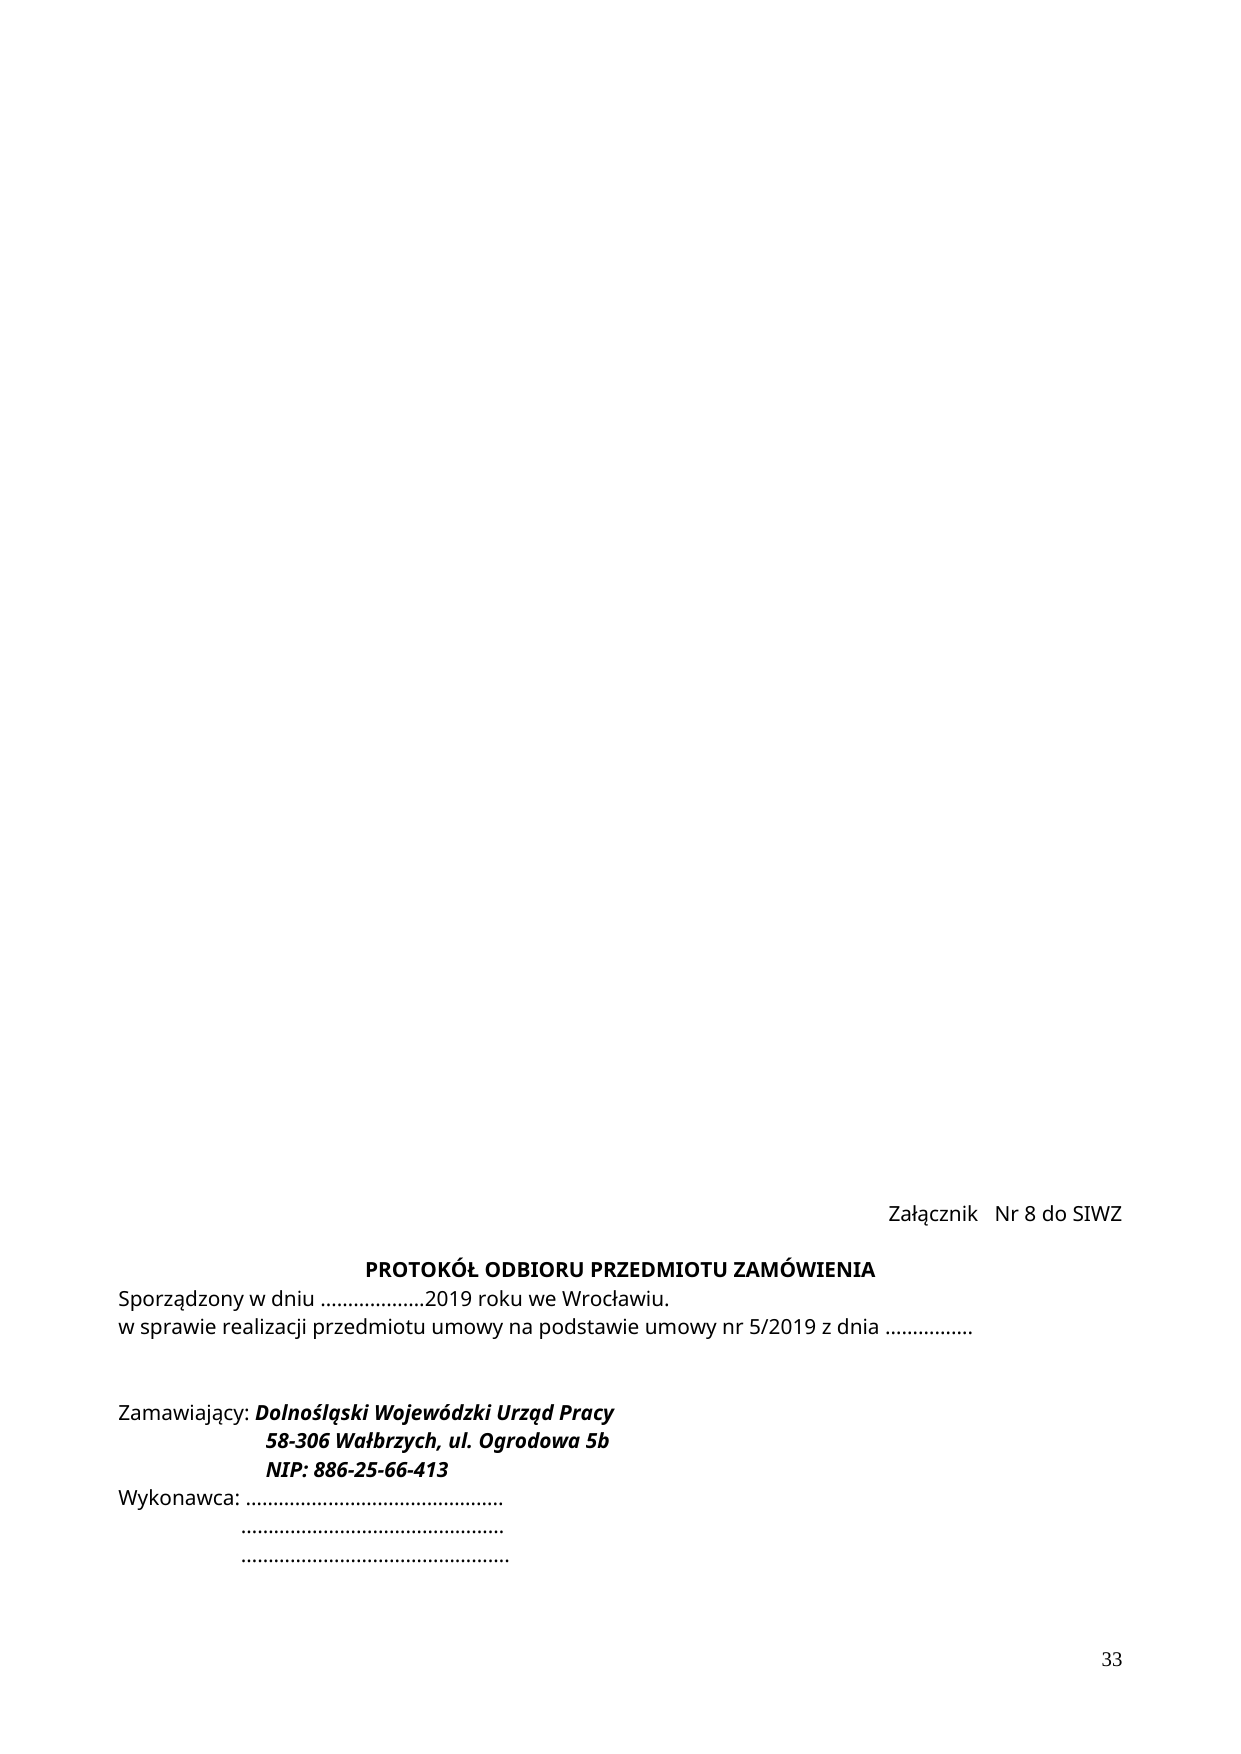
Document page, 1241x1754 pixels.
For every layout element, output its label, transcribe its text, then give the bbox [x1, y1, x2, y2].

text NIP: 886-25-66-413 [118, 1455, 1122, 1483]
text Sporządzony w dniu ……………….2019 roku we Wrocławiu. [118, 1284, 1122, 1312]
text 58-306 Wałbrzych, ul. Ogrodowa 5b [118, 1426, 1122, 1455]
text Zamawiający: Dolnośląski Wojewódzki Urząd Pracy [118, 1398, 1122, 1426]
text w sprawie realizacji przedmiotu umowy na podstawie umowy nr 5/2019 z dnia ……………. [118, 1312, 1122, 1341]
text Wykonawca: ……………………………………….. [118, 1483, 1122, 1512]
text Załącznik Nr 8 do SIWZ [118, 1199, 1122, 1227]
text ………………………………………… [118, 1512, 1122, 1540]
text PROTOKÓŁ ODBIORU PRZEDMIOTU ZAMÓWIENIA [118, 1256, 1122, 1284]
text …………………………………………. [118, 1540, 1122, 1568]
